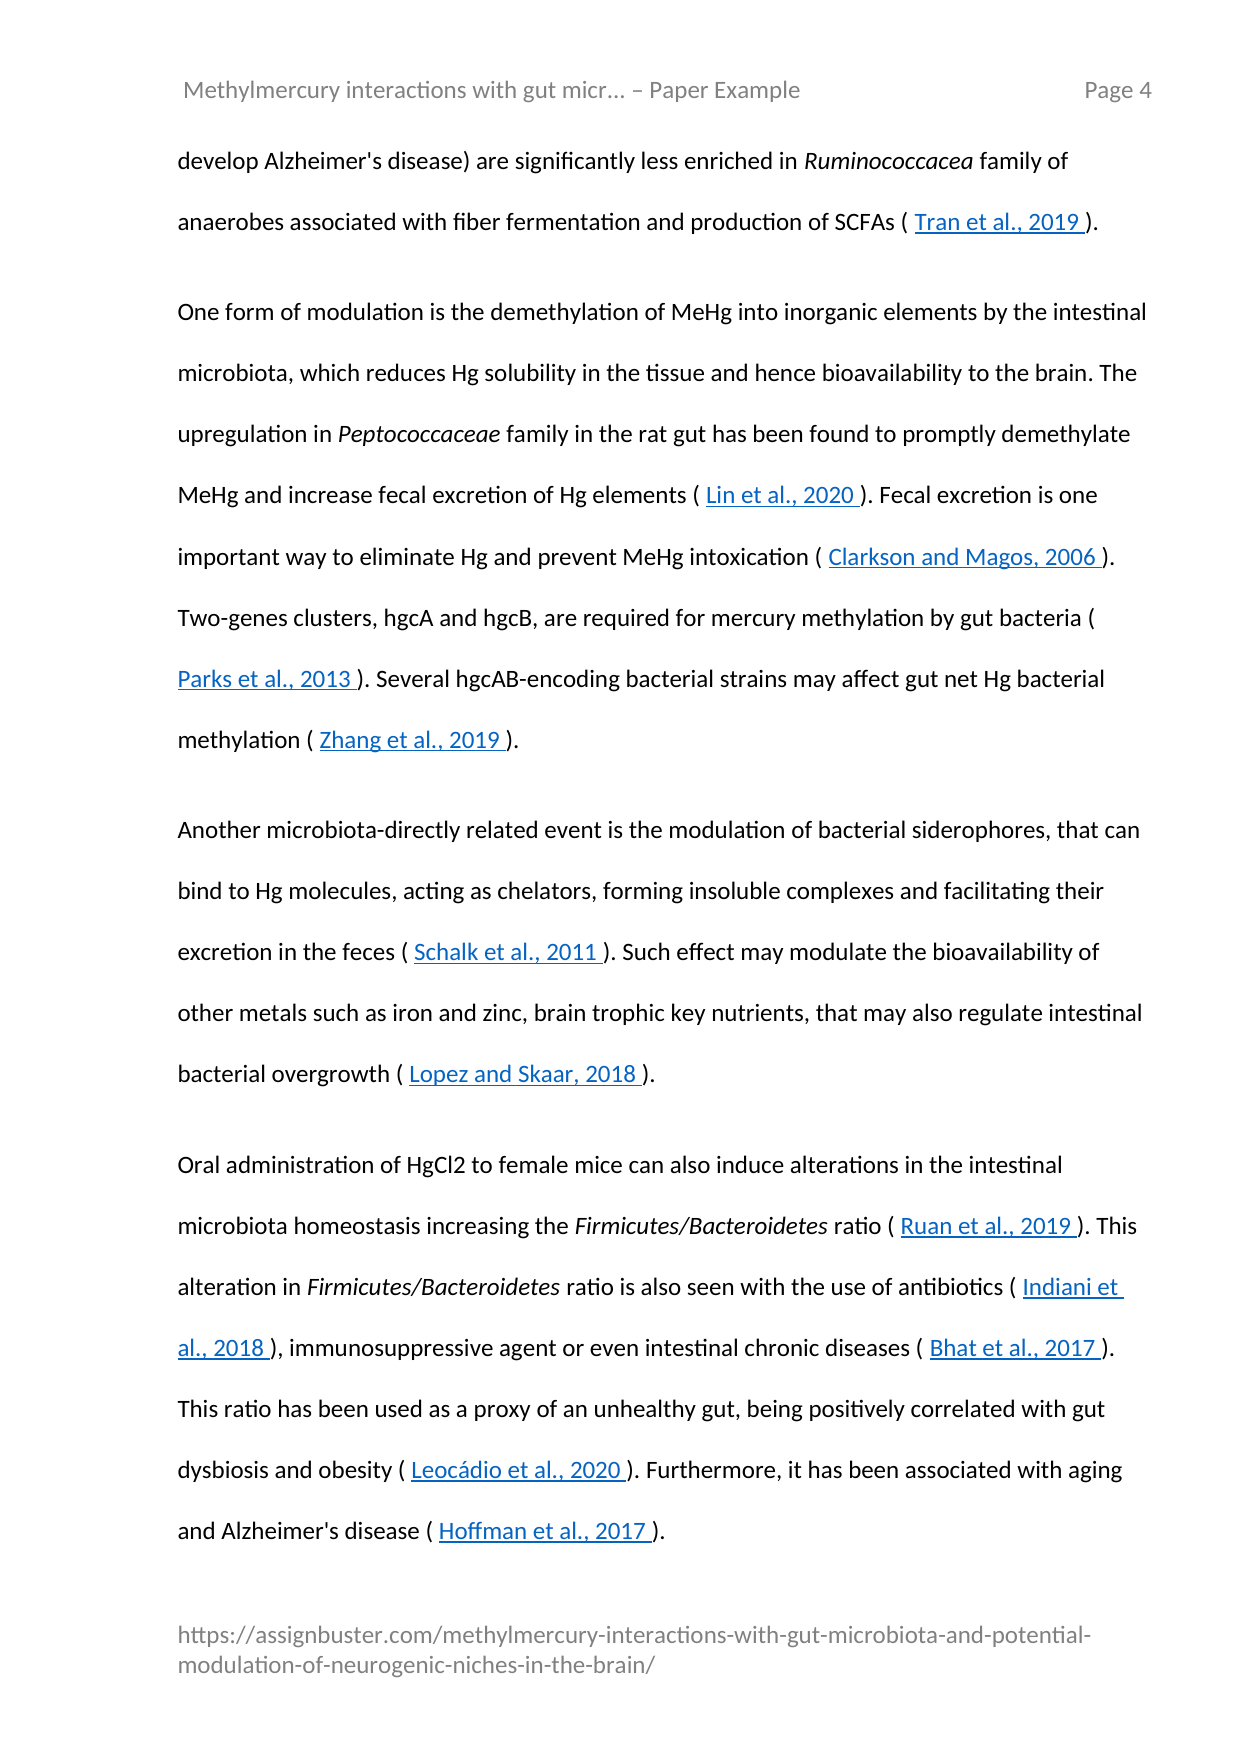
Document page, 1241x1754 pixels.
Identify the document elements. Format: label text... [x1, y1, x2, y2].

text Oral administration of HgCl2 to female mice can also induce alterations in the intestinal microbiota homeostasis increasing the Firmicutes/Bacteroidetes ratio ( Ruan et al., 2019 ). This alteration in Firmicutes/Bacteroidetes ratio is also seen with the use of antibiotics ( Indiani et al., 2018 ), immunosuppressive agent or even intestinal chronic diseases ( Bhat et al., 2017 ). This ratio has been used as a proxy of an unhealthy gut, being positively correlated with gut dysbiosis and obesity ( Leocádio et al., 2020 ). Furthermore, it has been associated with aging and Alzheimer's disease ( Hoffman et al., 2017 ). [177, 1149, 1152, 1546]
text Another microbiota-directly related event is the modulation of bacterial siderophores, that can bind to Hg molecules, acting as chelators, forming insoluble complexes and facilitating their excretion in the feces ( Schalk et al., 2011 ). Such effect may modulate the bioavailability of other metals such as iron and zinc, brain trophic key nutrients, that may also regulate intestinal bacterial overgrowth ( Lopez and Skaar, 2018 ). [177, 814, 1152, 1089]
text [177, 145, 1152, 237]
text One form of modulation is the demethylation of MeHg into inorganic elements by the intestinal microbiota, which reduces Hg solubility in the tissue and hence bioavailability to the brain. The upregulation in Peptococcaceae family in the rat gut has been found to promptly demethylate MeHg and increase fecal excretion of Hg elements ( Lin et al., 2020 ). Fecal excretion is one important way to eliminate Hg and prevent MeHg intoxication ( Clarkson and Magos, 2006 ). Two-genes clusters, hgcA and hgcB, are required for mercury methylation by gut bacteria ( Parks et al., 2013 ). Several hgcAB-encoding bacterial strains may affect gut net Hg bacterial methylation ( Zhang et al., 2019 ). [177, 297, 1152, 754]
